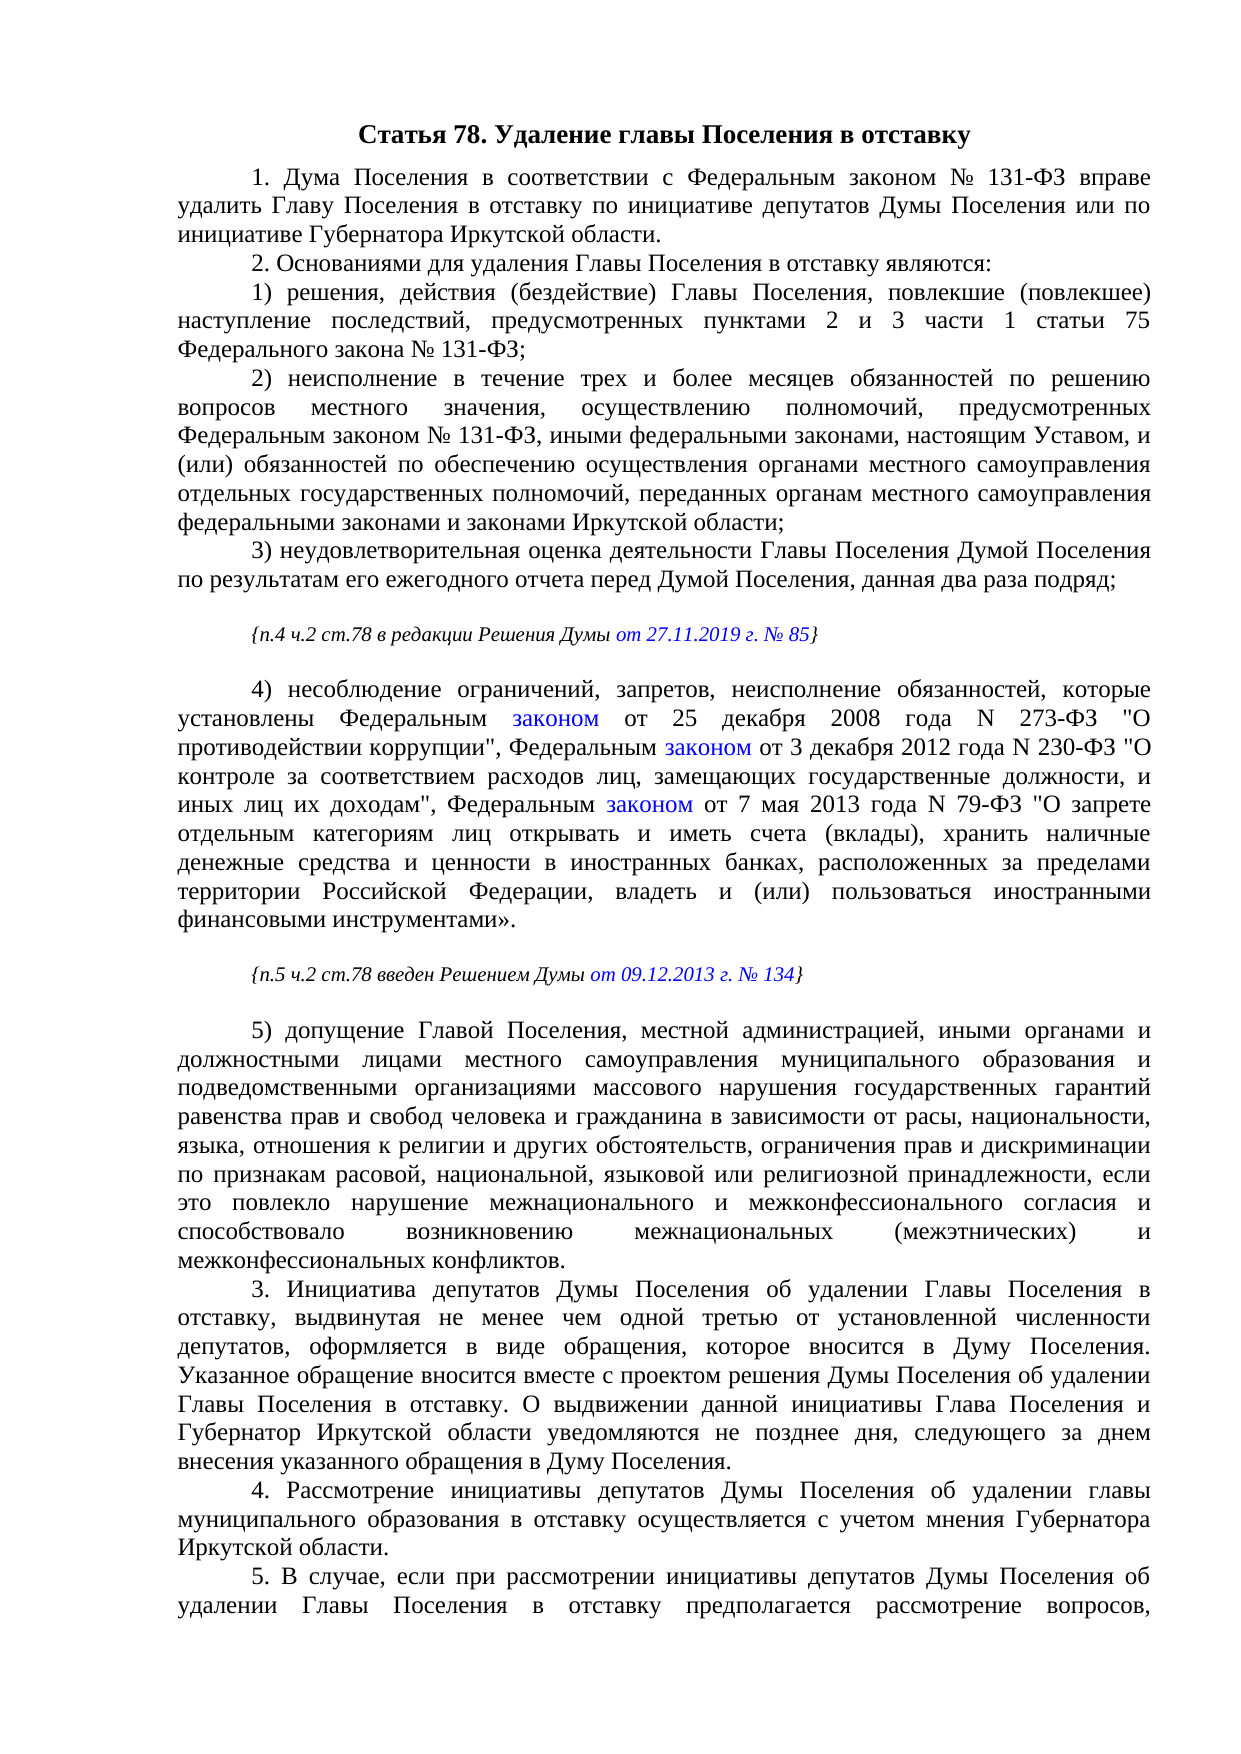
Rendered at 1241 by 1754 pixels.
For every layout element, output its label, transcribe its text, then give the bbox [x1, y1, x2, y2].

text 5) допущение Главой Поселения, местной администрацией, иными органами и должностными лицами местного самоуправления муниципального образования и подведомственными организациями массового нарушения государственных гарантий равенства прав и свобод человека и гражданина в зависимости от расы, национальности, языка, отношения к религии и других обстоятельств, ограничения прав и дискриминации по признакам расовой, национальной, языковой или религиозной принадлежности, если это повлекло нарушение межнационального и межконфессионального согласия и способствовало возникновению межнациональных (межэтнических) и межконфессиональных конфликтов. [177, 1015, 1152, 1274]
text 4. Рассмотрение инициативы депутатов Думы Поселения об удалении главы муниципального образования в отставку осуществляется с учетом мнения Губернатора Иркутской области. [177, 1475, 1152, 1561]
text 1) решения, действия (бездействие) Главы Поселения, повлекшие (повлекшее) наступление последствий, предусмотренных пунктами 2 и 3 части 1 статьи 75 Федерального закона № 131-ФЗ; [177, 277, 1152, 363]
text {п.5 ч.2 ст.78 введен Решением Думы от 09.12.2013 г. № 134} [177, 962, 1152, 986]
text Статья 78. Удаление главы Поселения в отставку [177, 118, 1152, 149]
text 3) неудовлетворительная оценка деятельности Главы Поселения Думой Поселения по результатам его ежегодного отчета перед Думой Поселения, данная два раза подряд; [177, 536, 1152, 593]
text 2. Основаниями для удаления Главы Поселения в отставку являются: [177, 248, 1152, 277]
text 4) несоблюдение ограничений, запретов, неисполнение обязанностей, которые установлены Федеральным законом от 25 декабря 2008 года N 273-ФЗ "О противодействии коррупции", Федеральным законом от 3 декабря 2012 года N 230-ФЗ "О контроле за соответствием расходов лиц, замещающих государственные должности, и иных лиц их доходам", Федеральным законом от 7 мая 2013 года N 79-ФЗ "О запрете отдельным категориям лиц открывать и иметь счета (вклады), хранить наличные денежные средства и ценности в иностранных банках, расположенных за пределами территории Российской Федерации, владеть и (или) пользоваться иностранными финансовыми инструментами». [177, 674, 1152, 933]
text 1. Дума Поселения в соответствии с Федеральным законом № 131-ФЗ вправе удалить Главу Поселения в отставку по инициативе депутатов Думы Поселения или по инициативе Губернатора Иркутской области. [177, 162, 1152, 248]
text 3. Инициатива депутатов Думы Поселения об удалении Главы Поселения в отставку, выдвинутая не менее чем одной третью от установленной численности депутатов, оформляется в виде обращения, которое вносится в Думу Поселения. Указанное обращение вносится вместе с проектом решения Думы Поселения об удалении Главы Поселения в отставку. О выдвижении данной инициативы Глава Поселения и Губернатор Иркутской области уведомляются не позднее дня, следующего за днем внесения указанного обращения в Думу Поселения. [177, 1274, 1152, 1475]
text 2) неисполнение в течение трех и более месяцев обязанностей по решению вопросов местного значения, осуществлению полномочий, предусмотренных Федеральным законом № 131-ФЗ, иными федеральными законами, настоящим Уставом, и (или) обязанностей по обеспечению осуществления органами местного самоуправления отдельных государственных полномочий, переданных органам местного самоуправления федеральными законами и законами Иркутской области; [177, 363, 1152, 536]
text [177, 1561, 1152, 1619]
text {п.4 ч.2 ст.78 в редакции Решения Думы от 27.11.2019 г. № 85} [177, 622, 1152, 646]
